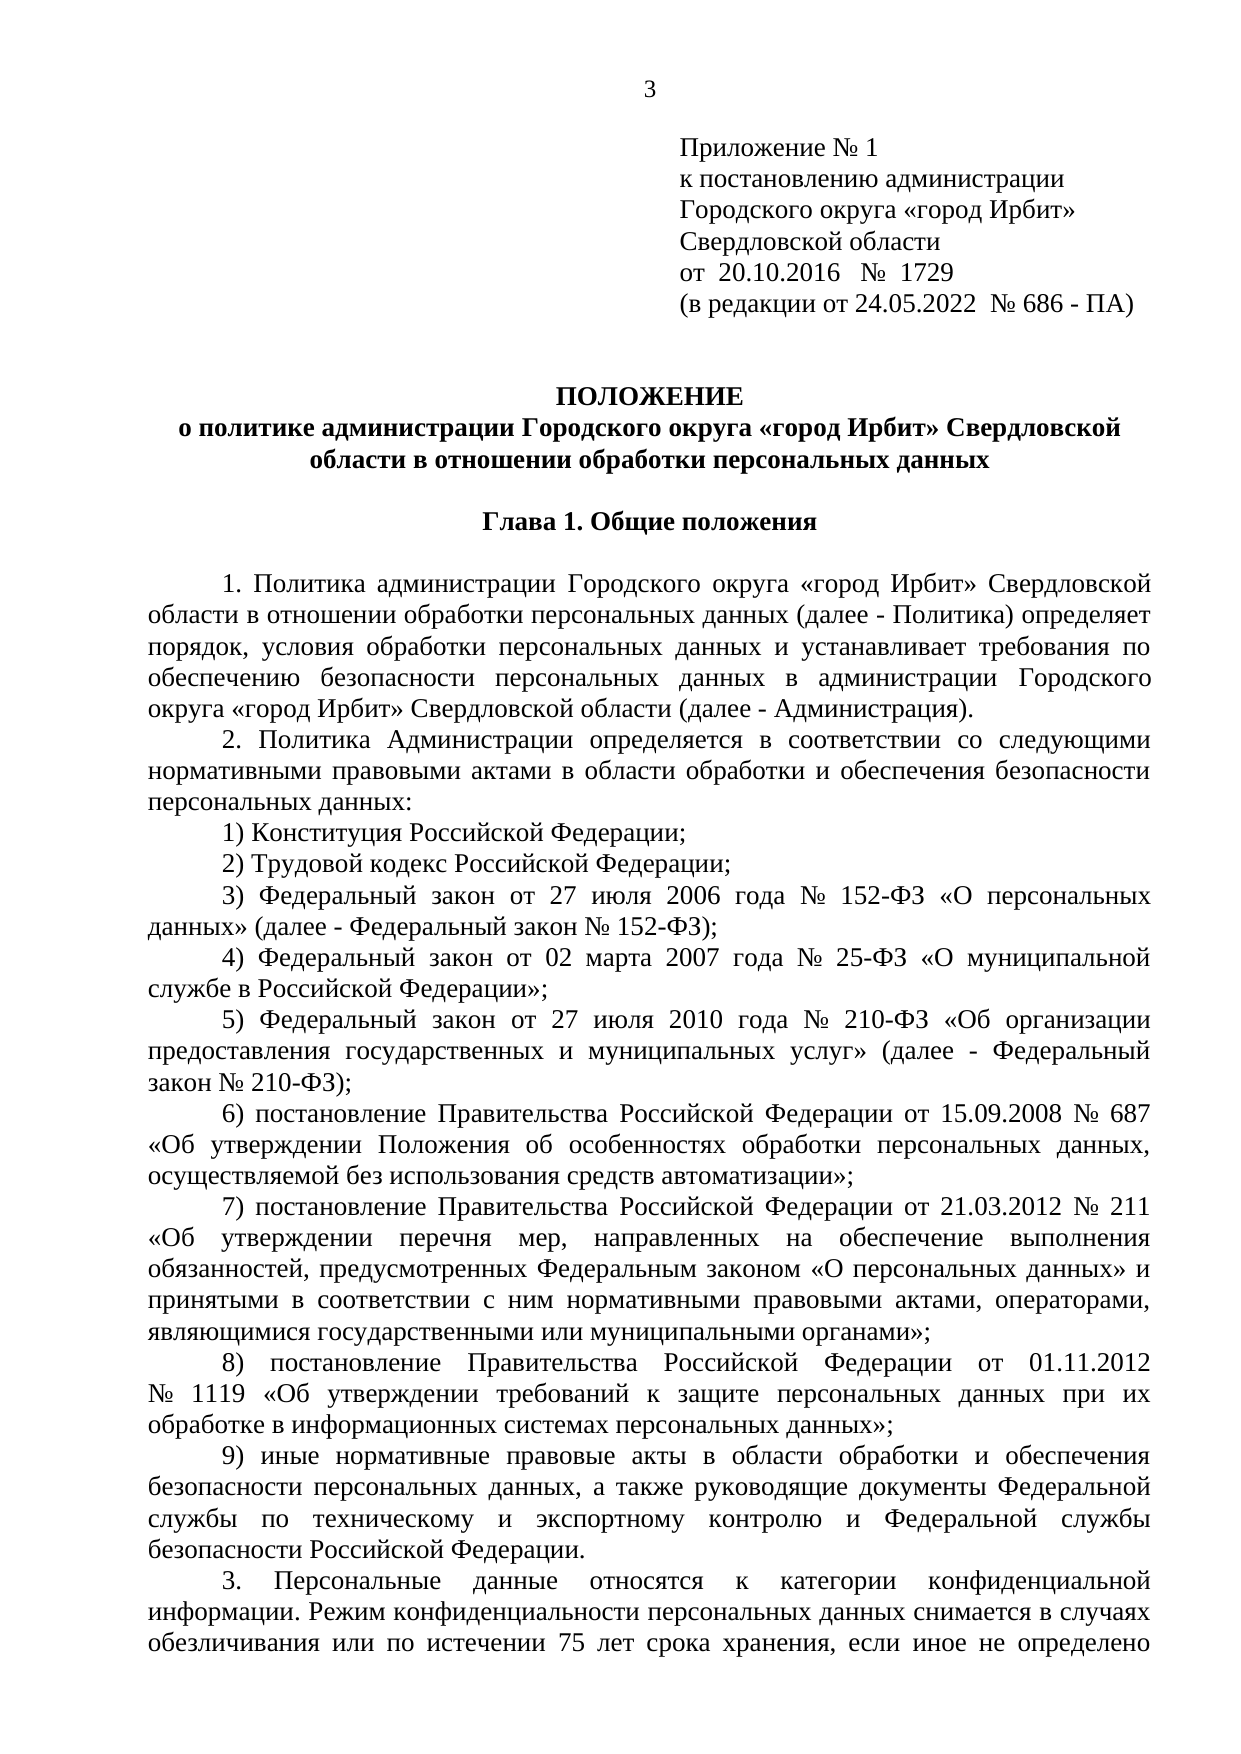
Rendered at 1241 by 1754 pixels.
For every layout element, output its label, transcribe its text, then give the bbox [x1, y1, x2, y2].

text 6) постановление Правительства Российской Федерации от 15.09.2008 № 687 «Об утверждении Положения об особенностях обработки персональных данных, осуществляемой без использования средств автоматизации»; [148, 1097, 1152, 1190]
text о политике администрации Городского округа «город Ирбит» Свердловской области в отношении обработки персональных данных [148, 412, 1152, 474]
text 7) постановление Правительства Российской Федерации от 21.03.2012 № 211 «Об утверждении перечня мер, направленных на обеспечение выполнения обязанностей, предусмотренных Федеральным законом «О персональных данных» и принятыми в соответствии с ним нормативными правовыми актами, операторами, являющимися государственными или муниципальными органами»; [148, 1190, 1152, 1346]
text 8) постановление Правительства Российской Федерации от 01.11.2012 № 1119 «Об утверждении требований к защите персональных данных при их обработке в информационных системах персональных данных»; [148, 1346, 1152, 1439]
text 5) Федеральный закон от 27 июля 2010 года № 210-ФЗ «Об организации предоставления государственных и муниципальных услуг» (далее - Федеральный закон № 210-ФЗ); [148, 1003, 1152, 1097]
text к постановлению администрации [679, 162, 1152, 193]
text 1. Политика администрации Городского округа «город Ирбит» Свердловской области в отношении обработки персональных данных (далее - Политика) определяет порядок, условия обработки персональных данных и устанавливает требования по обеспечению безопасности персональных данных в администрации Городского округа «город Ирбит» Свердловской области (далее - Администрация). [148, 567, 1152, 723]
text 2. Политика Администрации определяется в соответствии со следующими нормативными правовыми актами в области обработки и обеспечения безопасности персональных данных: [148, 723, 1152, 816]
text (в редакции от 24.05.2022 № 686 - ПА) [679, 287, 1152, 318]
text Приложение № 1 [679, 131, 1152, 162]
text 9) иные нормативные правовые акты в области обработки и обеспечения безопасности персональных данных, а также руководящие документы Федеральной службы по техническому и экспортному контролю и Федеральной службы безопасности Российской Федерации. [148, 1439, 1152, 1564]
text 4) Федеральный закон от 02 марта 2007 года № 25-ФЗ «О муниципальной службе в Российской Федерации»; [148, 941, 1152, 1003]
text 3) Федеральный закон от 27 июля 2006 года № 152-ФЗ «О персональных данных» (далее - Федеральный закон № 152-ФЗ); [148, 879, 1152, 941]
text Глава 1. Общие положения [148, 505, 1152, 536]
text от 20.10.2016 № 1729 [679, 256, 1152, 287]
text Городского округа «город Ирбит» Свердловской области [679, 193, 1152, 256]
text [148, 1564, 1152, 1657]
text ПОЛОЖЕНИЕ [148, 380, 1152, 412]
text 2) Трудовой кодекс Российской Федерации; [148, 848, 1152, 879]
text 1) Конституция Российской Федерации; [148, 816, 1152, 848]
